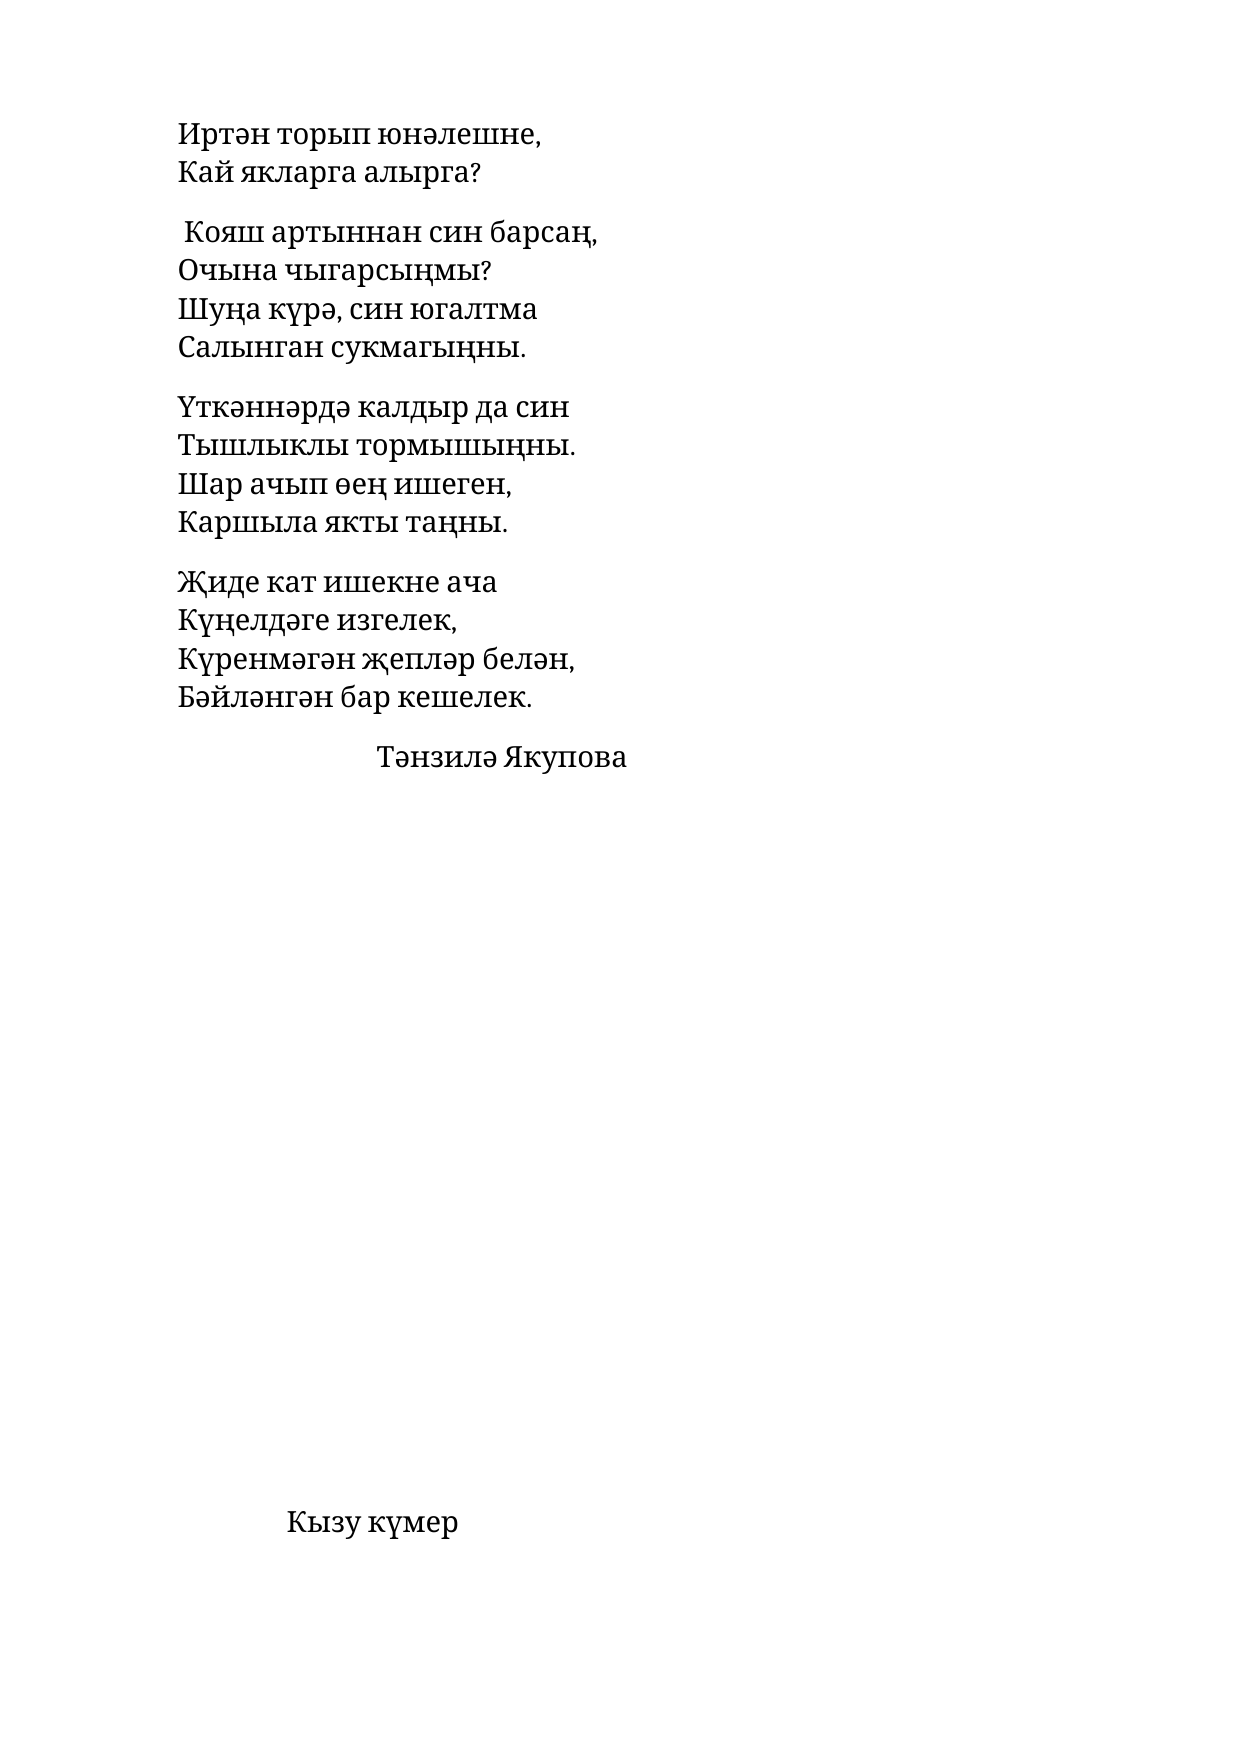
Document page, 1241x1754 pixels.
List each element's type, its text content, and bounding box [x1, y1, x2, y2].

text Җиде кат ишекне ача Күңелдәге изгелек, Күренмәгән җепләр белән, Бәйләнгән бар кешелек. [177, 566, 1152, 715]
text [177, 118, 1152, 190]
text Тәнзилә Якупова [177, 741, 1152, 774]
text Кызу күмер [177, 1507, 1152, 1540]
text Үткәннәрдә калдыр да син Тышлыклы тормышыңны. Шар ачып өең ишеген, Каршыла якты таңны. [177, 391, 1152, 540]
text Кояш артыннан син барсаң, Очына чыгарсыңмы? Шуңа күрә, син югалтма Салынган сукмагыңны. [177, 216, 1152, 365]
